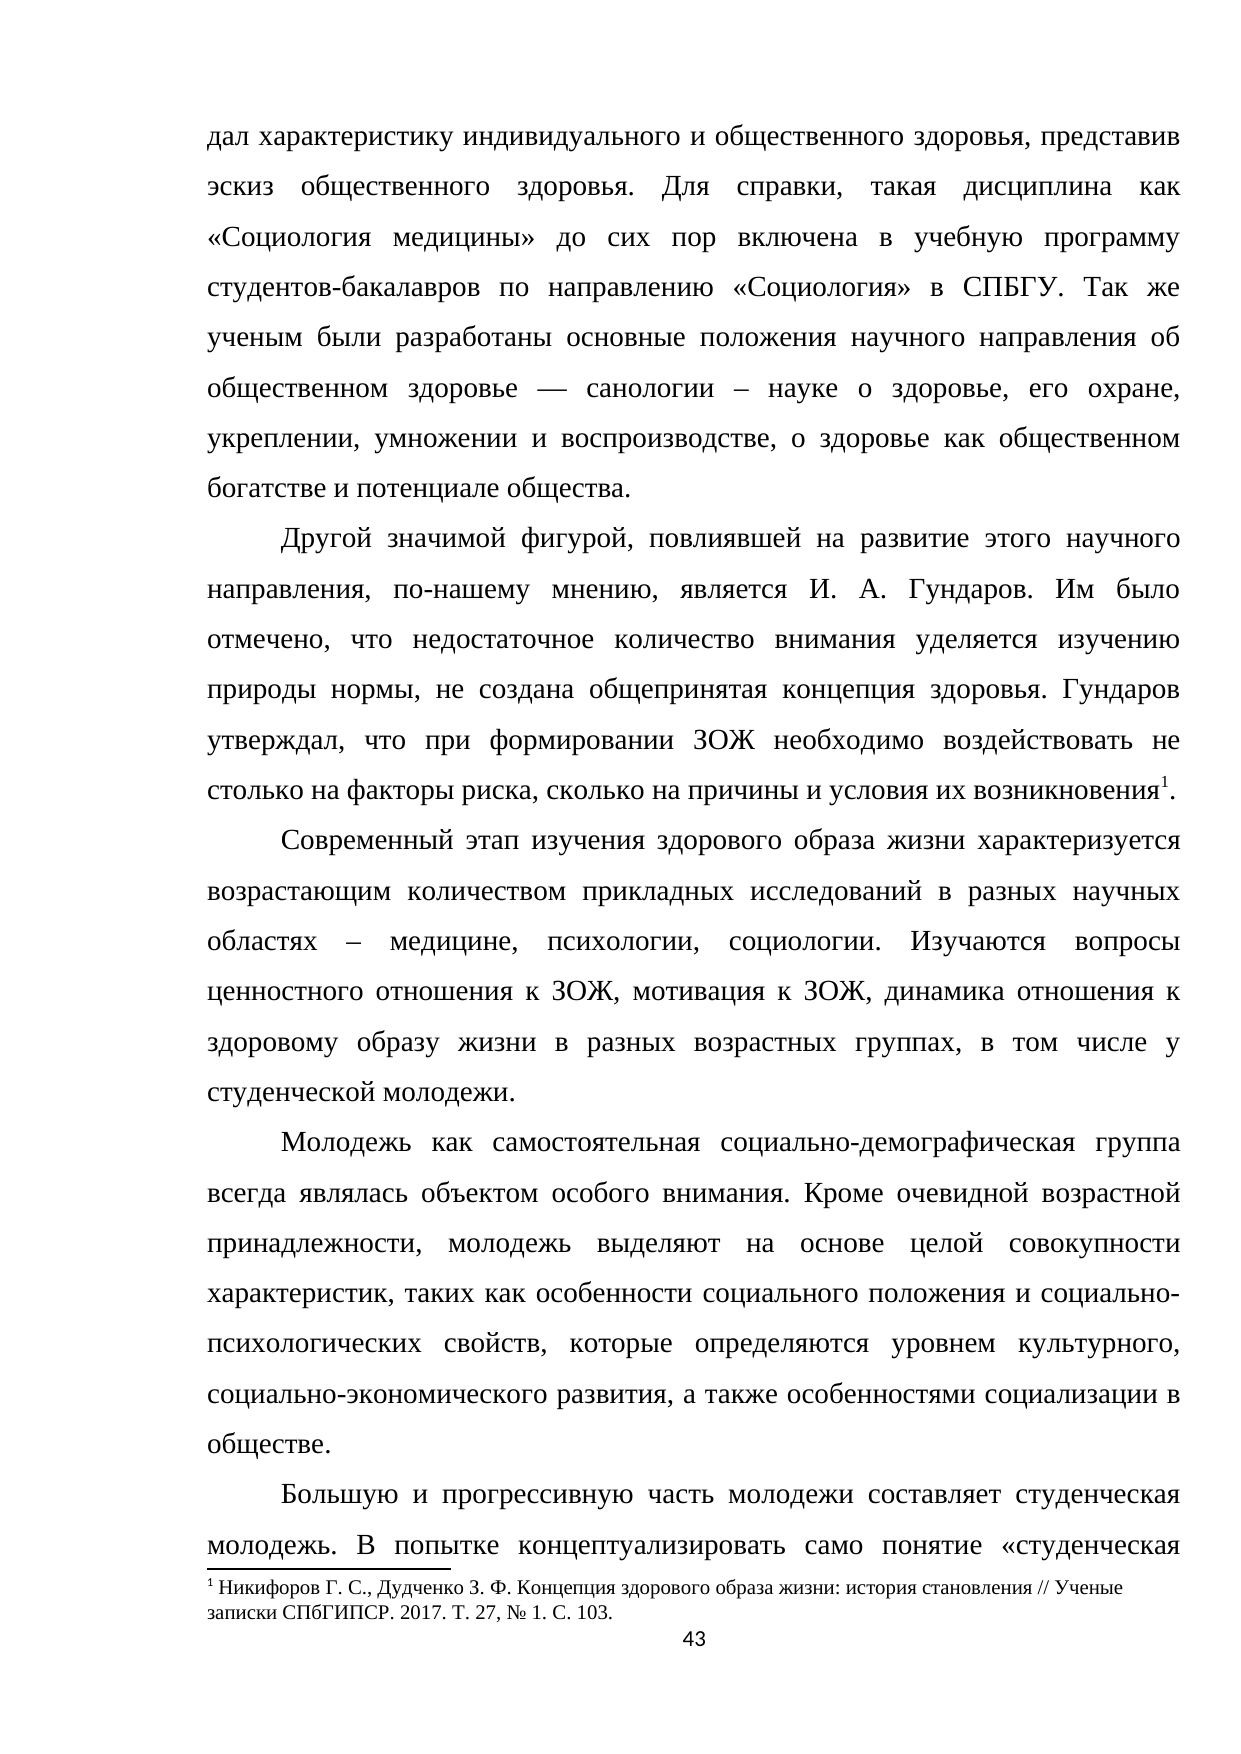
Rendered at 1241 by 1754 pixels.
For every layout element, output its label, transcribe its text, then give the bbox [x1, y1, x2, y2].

text Современный этап изучения здорового образа жизни характеризуется возрастающим количеством прикладных исследований в разных научных областях – медицине, психологии, социологии. Изучаются вопросы ценностного отношения к ЗОЖ, мотивация к ЗОЖ, динамика отношения к здоровому образу жизни в разных возрастных группах, в том числе у студенческой молодежи. [207, 822, 1181, 1108]
text Молодежь как самостоятельная социально-демографическая группа всегда являлась объектом особого внимания. Кроме очевидной возрастной принадлежности, молодежь выделяют на основе целой совокупности характеристик, таких как особенности социального положения и социально-психологических свойств, которые определяются уровнем культурного, социально-экономического развития, а также особенностями социализации в обществе. [207, 1124, 1181, 1460]
text Другой значимой фигурой, повлиявшей на развитие этого научного направления, по-нашему мнению, является И. А. Гундаров. Им было отмечено, что недостаточное количество внимания уделяется изучению природы нормы, не создана общепринятая концепция здоровья. Гундаров утверждал, что при формировании ЗОЖ необходимо воздействовать не столько на факторы риска, сколько на причины и условия их возникновения. [207, 521, 1181, 806]
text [207, 118, 1181, 504]
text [207, 1477, 1181, 1560]
